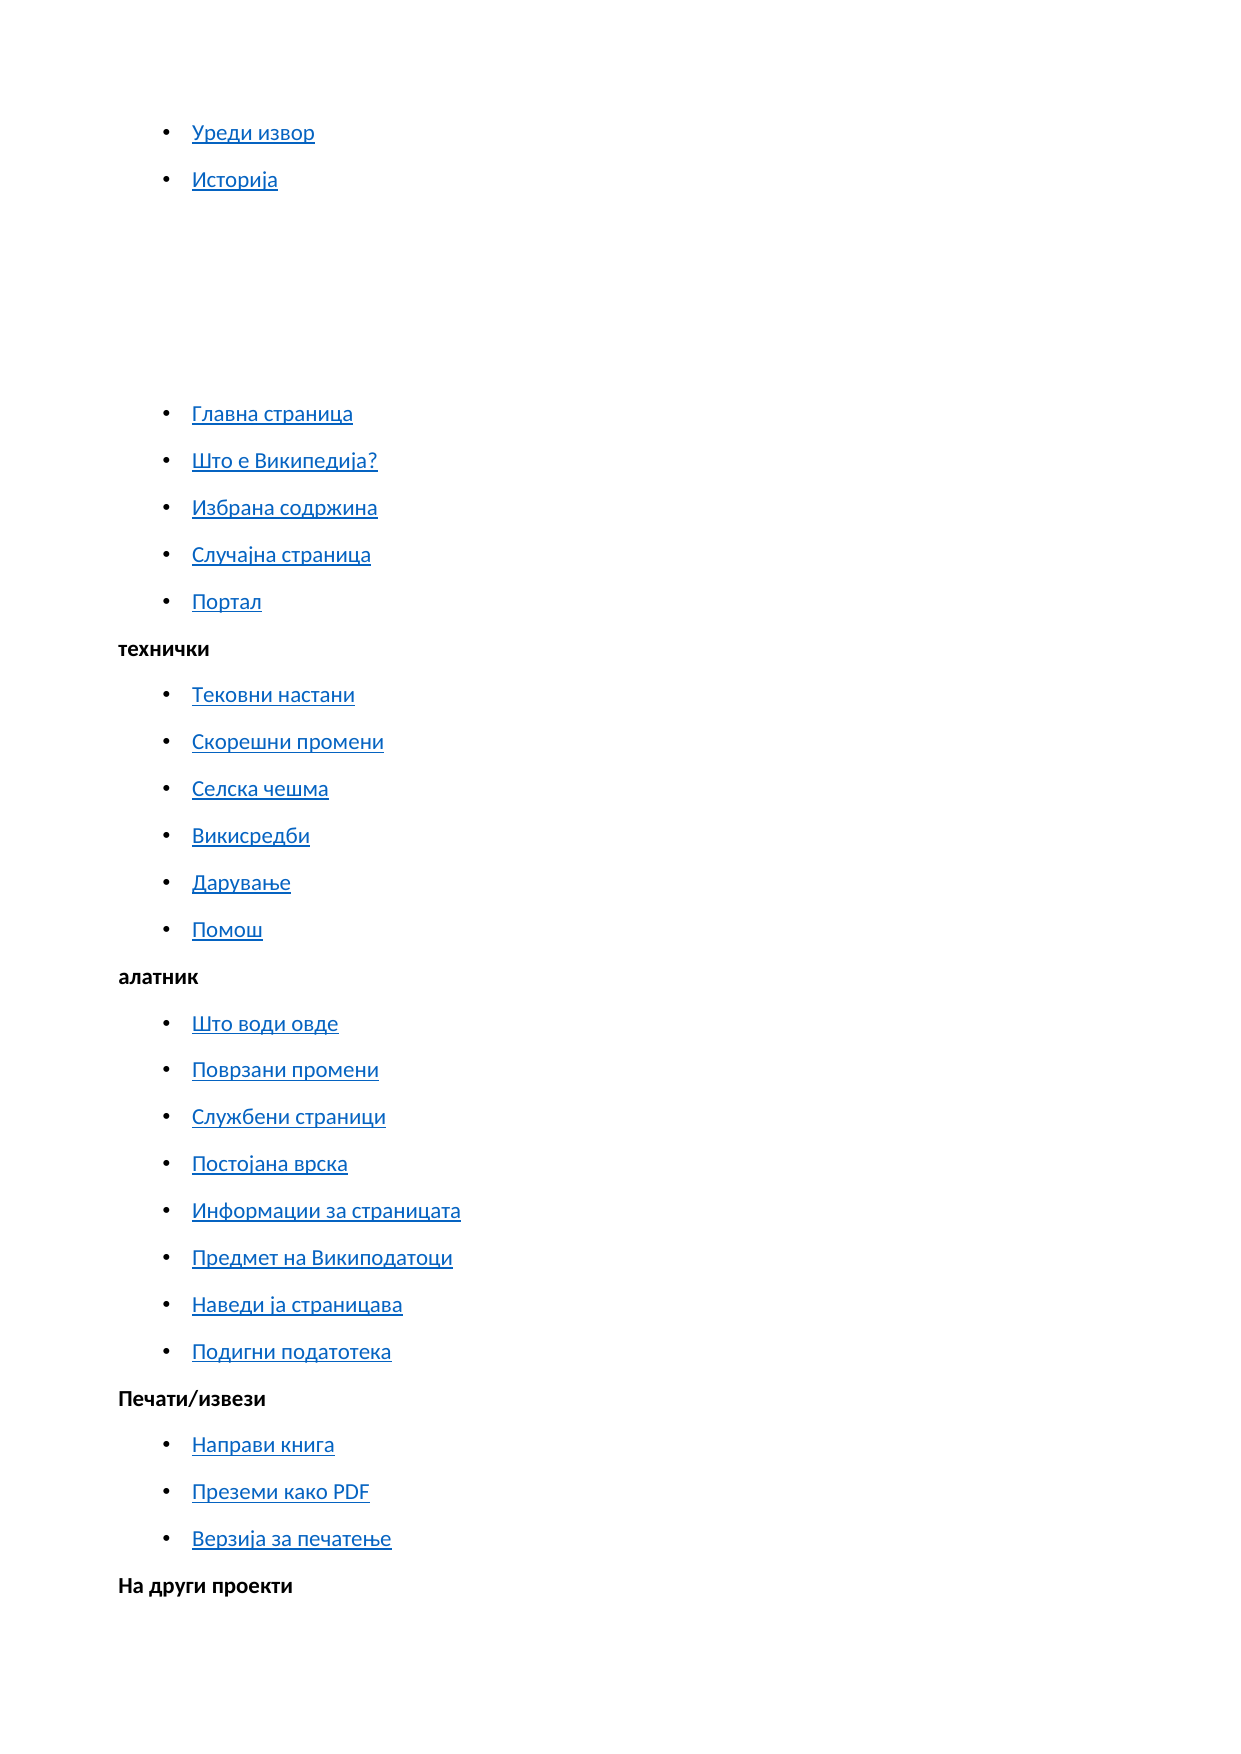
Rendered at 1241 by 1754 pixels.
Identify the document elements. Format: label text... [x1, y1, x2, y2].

list Викисредби [162, 821, 1122, 849]
list Дарување [162, 868, 1122, 896]
list Поврзани промени [162, 1056, 1122, 1084]
list Што води овде [162, 1009, 1122, 1037]
list Историја [162, 165, 1122, 193]
list Селска чешма [162, 774, 1122, 802]
text Печати/извези [118, 1384, 1122, 1412]
list Главна страница [162, 399, 1122, 427]
list Тековни настани [162, 681, 1122, 709]
list Уреди извор [162, 118, 1122, 146]
list Постојана врска [162, 1149, 1122, 1177]
text алатник [118, 962, 1122, 990]
list Информации за страницата [162, 1196, 1122, 1224]
list Верзија за печатење [162, 1524, 1122, 1552]
list Предмет на Википодатоци [162, 1243, 1122, 1271]
list Наведи ја страницава [162, 1290, 1122, 1318]
list Помош [162, 915, 1122, 943]
list Скорешни промени [162, 727, 1122, 756]
list Подигни податотека [162, 1337, 1122, 1365]
list Случајна страница [162, 540, 1122, 568]
list Службени страници [162, 1102, 1122, 1131]
list Направи книга [162, 1431, 1122, 1459]
text На други проекти [118, 1571, 1122, 1599]
text технички [118, 634, 1122, 662]
list Преземи како PDF [162, 1477, 1122, 1506]
list Што е Википедија? [162, 446, 1122, 474]
list Избрана содржина [162, 493, 1122, 521]
list Портал [162, 587, 1122, 615]
